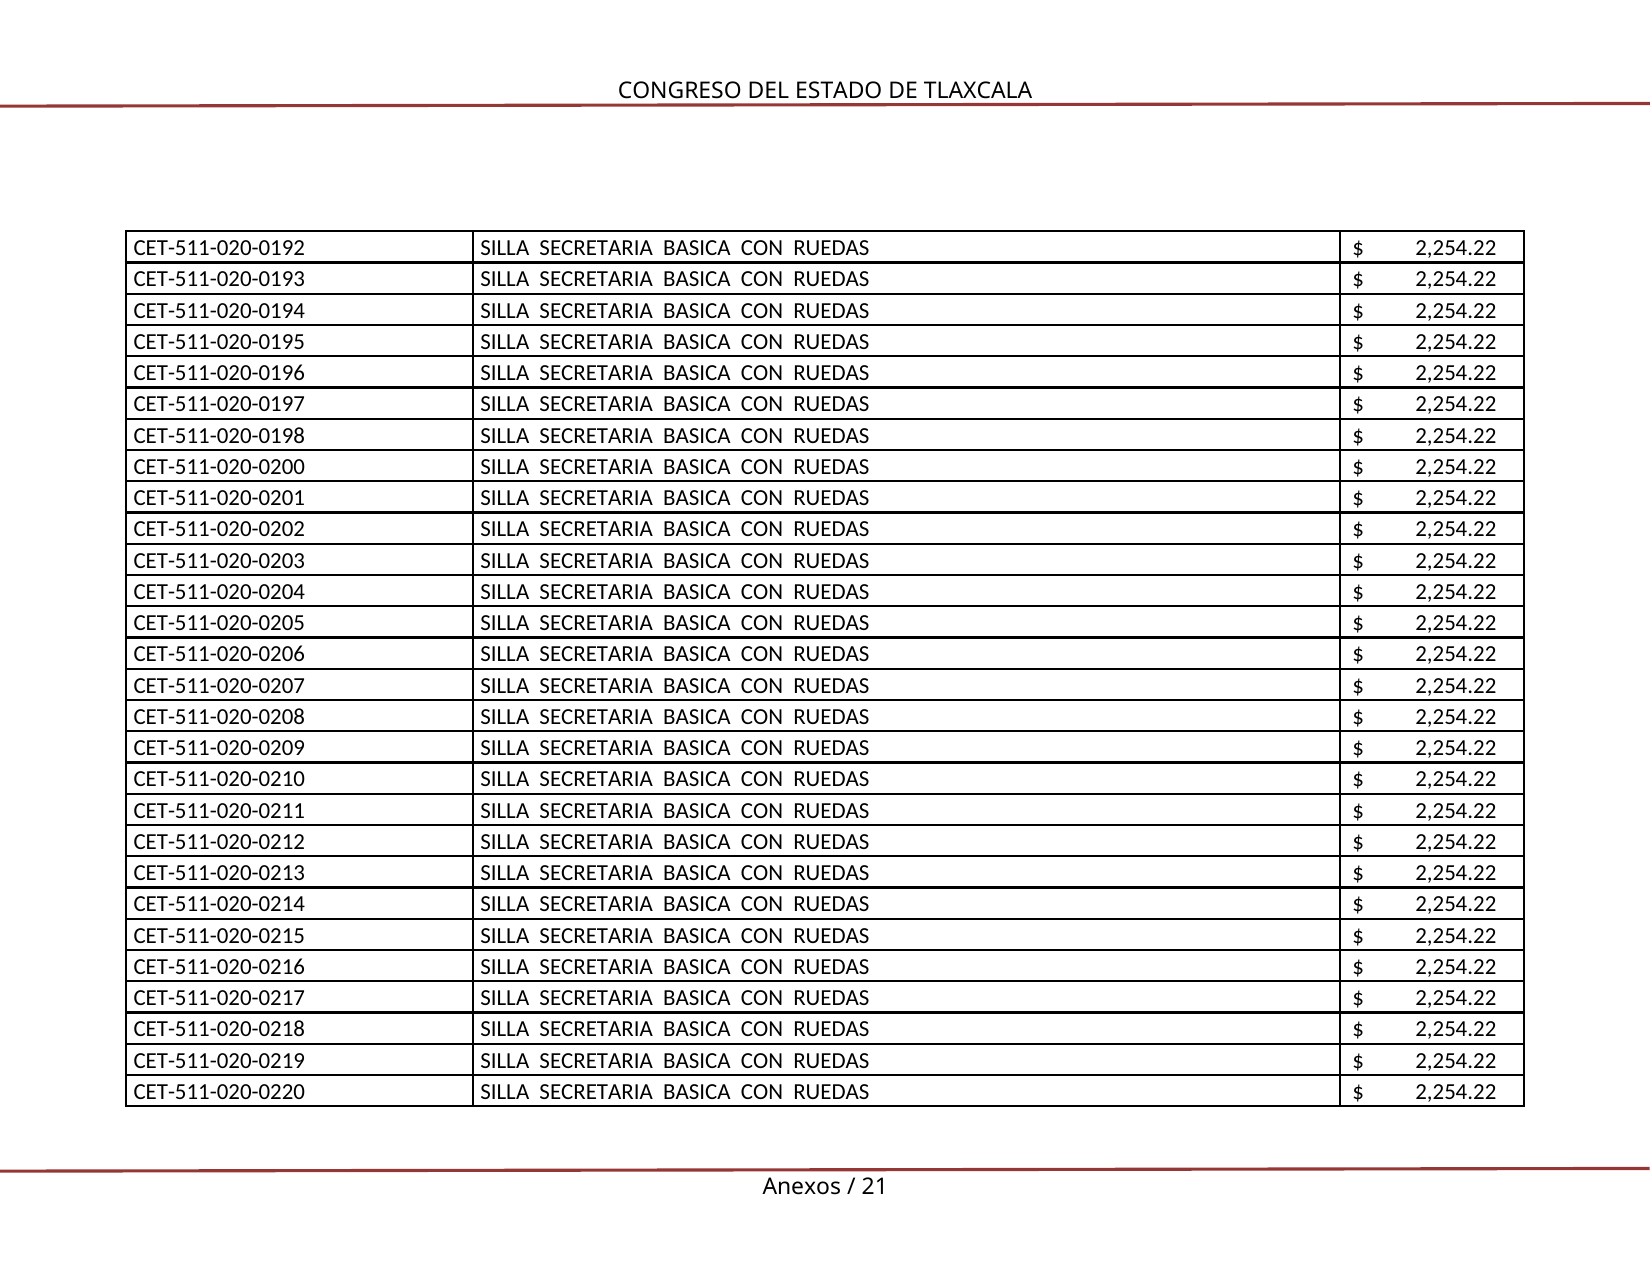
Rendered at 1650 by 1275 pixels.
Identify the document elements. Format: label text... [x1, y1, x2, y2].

table_cell $ 2,254.22 [1341, 795, 1523, 824]
table_cell SILLA SECRETARIA BASICA CON RUEDAS [474, 545, 1339, 574]
table_cell CET-511-020-0214 [127, 889, 472, 918]
table_cell $ 2,254.22 [1341, 764, 1523, 793]
table_cell CET-511-020-0210 [127, 764, 472, 793]
table_cell SILLA SECRETARIA BASICA CON RUEDAS [474, 295, 1339, 324]
table_cell SILLA SECRETARIA BASICA CON RUEDAS [474, 514, 1339, 543]
table_cell CET-511-020-0198 [127, 420, 472, 449]
table_cell SILLA SECRETARIA BASICA CON RUEDAS [474, 732, 1339, 761]
table_cell SILLA SECRETARIA BASICA CON RUEDAS [474, 795, 1339, 824]
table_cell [474, 1076, 1339, 1105]
table_cell CET-511-020-0208 [127, 701, 472, 730]
table_cell $ 2,254.22 [1341, 1045, 1523, 1074]
table_cell $ 2,254.22 [1341, 295, 1523, 324]
table_cell CET-511-020-0220 [127, 1076, 472, 1105]
table_cell $ 2,254.22 [1341, 576, 1523, 605]
table_cell SILLA SECRETARIA BASICA CON RUEDAS [474, 607, 1339, 636]
table_cell $ 2,254.22 [1341, 357, 1523, 386]
table_cell $ 2,254.22 [1341, 826, 1523, 855]
table_cell $ 2,254.22 [1341, 982, 1523, 1011]
table_cell SILLA SECRETARIA BASICA CON RUEDAS [474, 639, 1339, 668]
table_cell $ 2,254.22 [1341, 857, 1523, 886]
table_cell $ 2,254.22 [1341, 264, 1523, 293]
table_cell CET-511-020-0194 [127, 295, 472, 324]
table_cell $ 2,254.22 [1341, 639, 1523, 668]
table_cell SILLA SECRETARIA BASICA CON RUEDAS [474, 889, 1339, 918]
table_cell $ 2,254.22 [1341, 420, 1523, 449]
table_cell CET-511-020-0204 [127, 576, 472, 605]
table_cell SILLA SECRETARIA BASICA CON RUEDAS [474, 701, 1339, 730]
table_cell CET-511-020-0200 [127, 451, 472, 480]
table_cell SILLA SECRETARIA BASICA CON RUEDAS [474, 264, 1339, 293]
table_cell SILLA SECRETARIA BASICA CON RUEDAS [474, 982, 1339, 1011]
table_cell $ 2,254.22 [1341, 451, 1523, 480]
table_cell CET-511-020-0217 [127, 982, 472, 1011]
table_cell SILLA SECRETARIA BASICA CON RUEDAS [474, 951, 1339, 980]
table_cell CET-511-020-0195 [127, 326, 472, 355]
table_cell $ 2,254.22 [1341, 951, 1523, 980]
table_cell CET-511-020-0207 [127, 670, 472, 699]
table_cell $ 2,254.22 [1341, 389, 1523, 418]
table_cell $ 2,254.22 [1341, 889, 1523, 918]
table_cell CET-511-020-0219 [127, 1045, 472, 1074]
table_cell $ 2,254.22 [1341, 482, 1523, 511]
table_cell SILLA SECRETARIA BASICA CON RUEDAS [474, 920, 1339, 949]
table_cell SILLA SECRETARIA BASICA CON RUEDAS [474, 764, 1339, 793]
table_cell CET-511-020-0203 [127, 545, 472, 574]
table_cell CET-511-020-0218 [127, 1014, 472, 1043]
table_cell CET-511-020-0192 [127, 232, 472, 261]
table_cell CET-511-020-0209 [127, 732, 472, 761]
table_cell CET-511-020-0202 [127, 514, 472, 543]
table_cell CET-511-020-0215 [127, 920, 472, 949]
table_cell $ 2,254.22 [1341, 514, 1523, 543]
table_cell SILLA SECRETARIA BASICA CON RUEDAS [474, 826, 1339, 855]
table_cell $ 2,254.22 [1341, 545, 1523, 574]
table_cell $ 2,254.22 [1341, 701, 1523, 730]
table_cell $ 2,254.22 [1341, 920, 1523, 949]
table_cell CET-511-020-0205 [127, 607, 472, 636]
table_cell SILLA SECRETARIA BASICA CON RUEDAS [474, 326, 1339, 355]
table_cell SILLA SECRETARIA BASICA CON RUEDAS [474, 670, 1339, 699]
table_cell $ 2,254.22 [1341, 1014, 1523, 1043]
table_cell SILLA SECRETARIA BASICA CON RUEDAS [474, 389, 1339, 418]
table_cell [474, 232, 1339, 261]
table_cell CET-511-020-0216 [127, 951, 472, 980]
table_cell CET-511-020-0206 [127, 639, 472, 668]
table_cell CET-511-020-0212 [127, 826, 472, 855]
table_cell $ 2,254.22 [1341, 670, 1523, 699]
table_cell SILLA SECRETARIA BASICA CON RUEDAS [474, 1045, 1339, 1074]
table_cell SILLA SECRETARIA BASICA CON RUEDAS [474, 1014, 1339, 1043]
table_cell SILLA SECRETARIA BASICA CON RUEDAS [474, 857, 1339, 886]
table_cell $ 2,254.22 [1341, 607, 1523, 636]
table_cell CET-511-020-0196 [127, 357, 472, 386]
table_cell CET-511-020-0211 [127, 795, 472, 824]
table_cell SILLA SECRETARIA BASICA CON RUEDAS [474, 451, 1339, 480]
table_cell CET-511-020-0201 [127, 482, 472, 511]
table_cell CET-511-020-0197 [127, 389, 472, 418]
table_cell SILLA SECRETARIA BASICA CON RUEDAS [474, 420, 1339, 449]
table_cell $ 2,254.22 [1341, 1076, 1523, 1105]
table_cell $ 2,254.22 [1341, 732, 1523, 761]
table_cell $ 2,254.22 [1341, 232, 1523, 261]
table_cell SILLA SECRETARIA BASICA CON RUEDAS [474, 357, 1339, 386]
table_cell $ 2,254.22 [1341, 326, 1523, 355]
table_cell SILLA SECRETARIA BASICA CON RUEDAS [474, 576, 1339, 605]
table_cell CET-511-020-0213 [127, 857, 472, 886]
table_cell SILLA SECRETARIA BASICA CON RUEDAS [474, 482, 1339, 511]
table_cell CET-511-020-0193 [127, 264, 472, 293]
